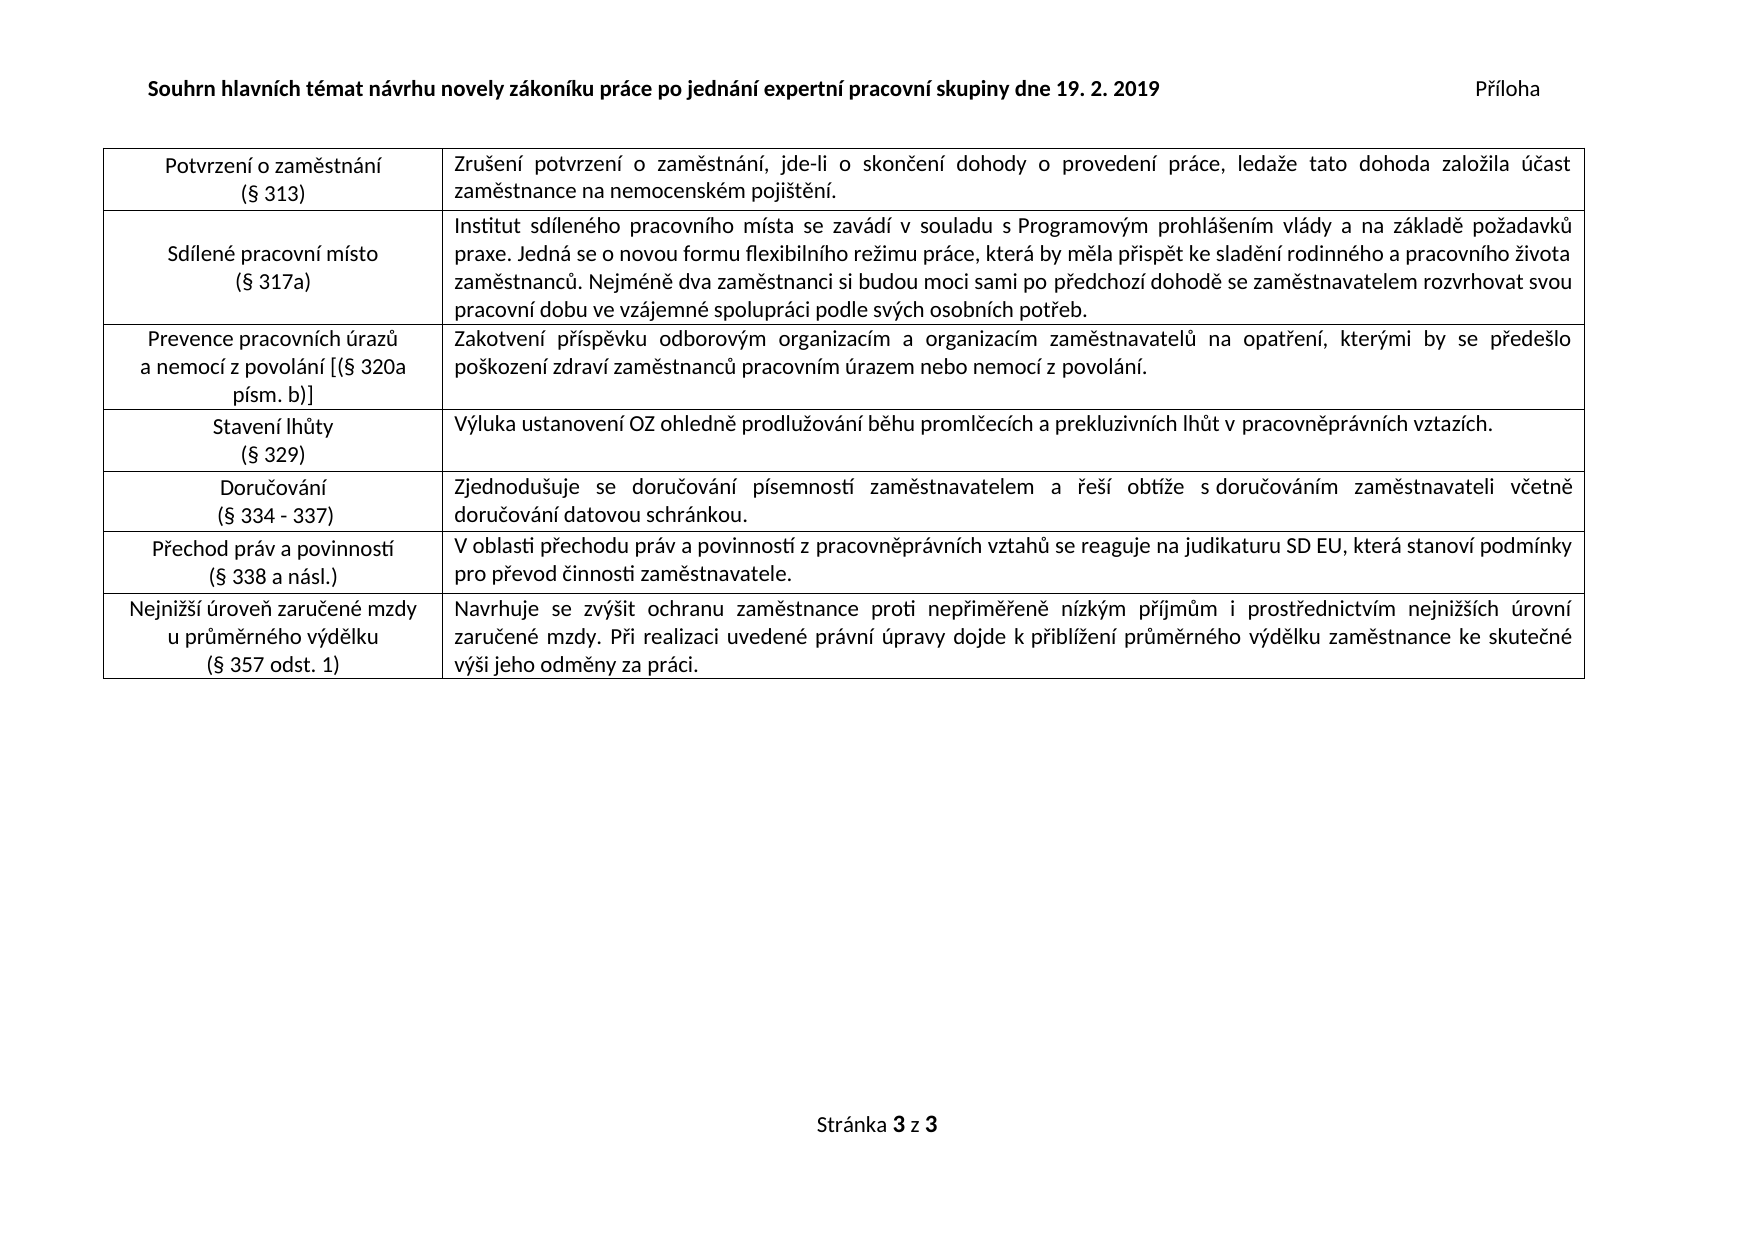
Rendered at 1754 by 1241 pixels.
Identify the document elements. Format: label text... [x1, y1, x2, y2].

table_cell Nejnižší úroveň zaručené mzdy u průměrného výdělku (§ 357 odst. 1) [104, 594, 442, 678]
table_cell Potvrzení o zaměstnání (§ 313) [104, 149, 442, 210]
table_cell Navrhuje se zvýšit ochranu zaměstnance proti nepřiměřeně nízkým příjmům i prostřednictvím nejnižších úrovní zaručené mzdy. Při realizaci uvedené právní úpravy dojde k přiblížení průměrného výdělku zaměstnance ke skutečné výši jeho odměny za práci. [443, 594, 1584, 678]
table_cell V oblasti přechodu práv a povinností z pracovněprávních vztahů se reaguje na judikaturu SD EU, která stanoví podmínky pro převod činnosti zaměstnavatele. [443, 532, 1584, 593]
table_cell Zrušení potvrzení o zaměstnání, jde-li o skončení dohody o provedení práce, ledaže tato dohoda založila účast zaměstnance na nemocenském pojištění. [443, 149, 1584, 210]
table_cell Doručování (§ 334 - 337) [104, 472, 442, 531]
table_cell Sdílené pracovní místo (§ 317a) [104, 211, 442, 323]
table_cell Zjednodušuje se doručování písemností zaměstnavatelem a řeší obtíže s doručováním zaměstnavateli včetně doručování datovou schránkou. [443, 472, 1584, 531]
table_cell Zakotvení příspěvku odborovým organizacím a organizacím zaměstnavatelů na opatření, kterými by se předešlo poškození zdraví zaměstnanců pracovním úrazem nebo nemocí z povolání. [443, 325, 1584, 408]
table_cell Výluka ustanovení OZ ohledně prodlužování běhu promlčecích a prekluzivních lhůt v pracovněprávních vztazích. [443, 410, 1584, 471]
table_cell Institut sdíleného pracovního místa se zavádí v souladu s Programovým prohlášením vlády a na základě požadavků praxe. Jedná se o novou formu flexibilního režimu práce, která by měla přispět ke sladění rodinného a pracovního života zaměstnanců. Nejméně dva zaměstnanci si budou moci sami po předchozí dohodě se zaměstnavatelem rozvrhovat svou pracovní dobu ve vzájemné spolupráci podle svých osobních potřeb. [443, 211, 1584, 323]
table_cell Přechod práv a povinností (§ 338 a násl.) [104, 532, 442, 593]
table_cell Stavení lhůty (§ 329) [104, 410, 442, 471]
table_cell Prevence pracovních úrazů a nemocí z povolání [(§ 320a písm. b)] [104, 325, 442, 408]
